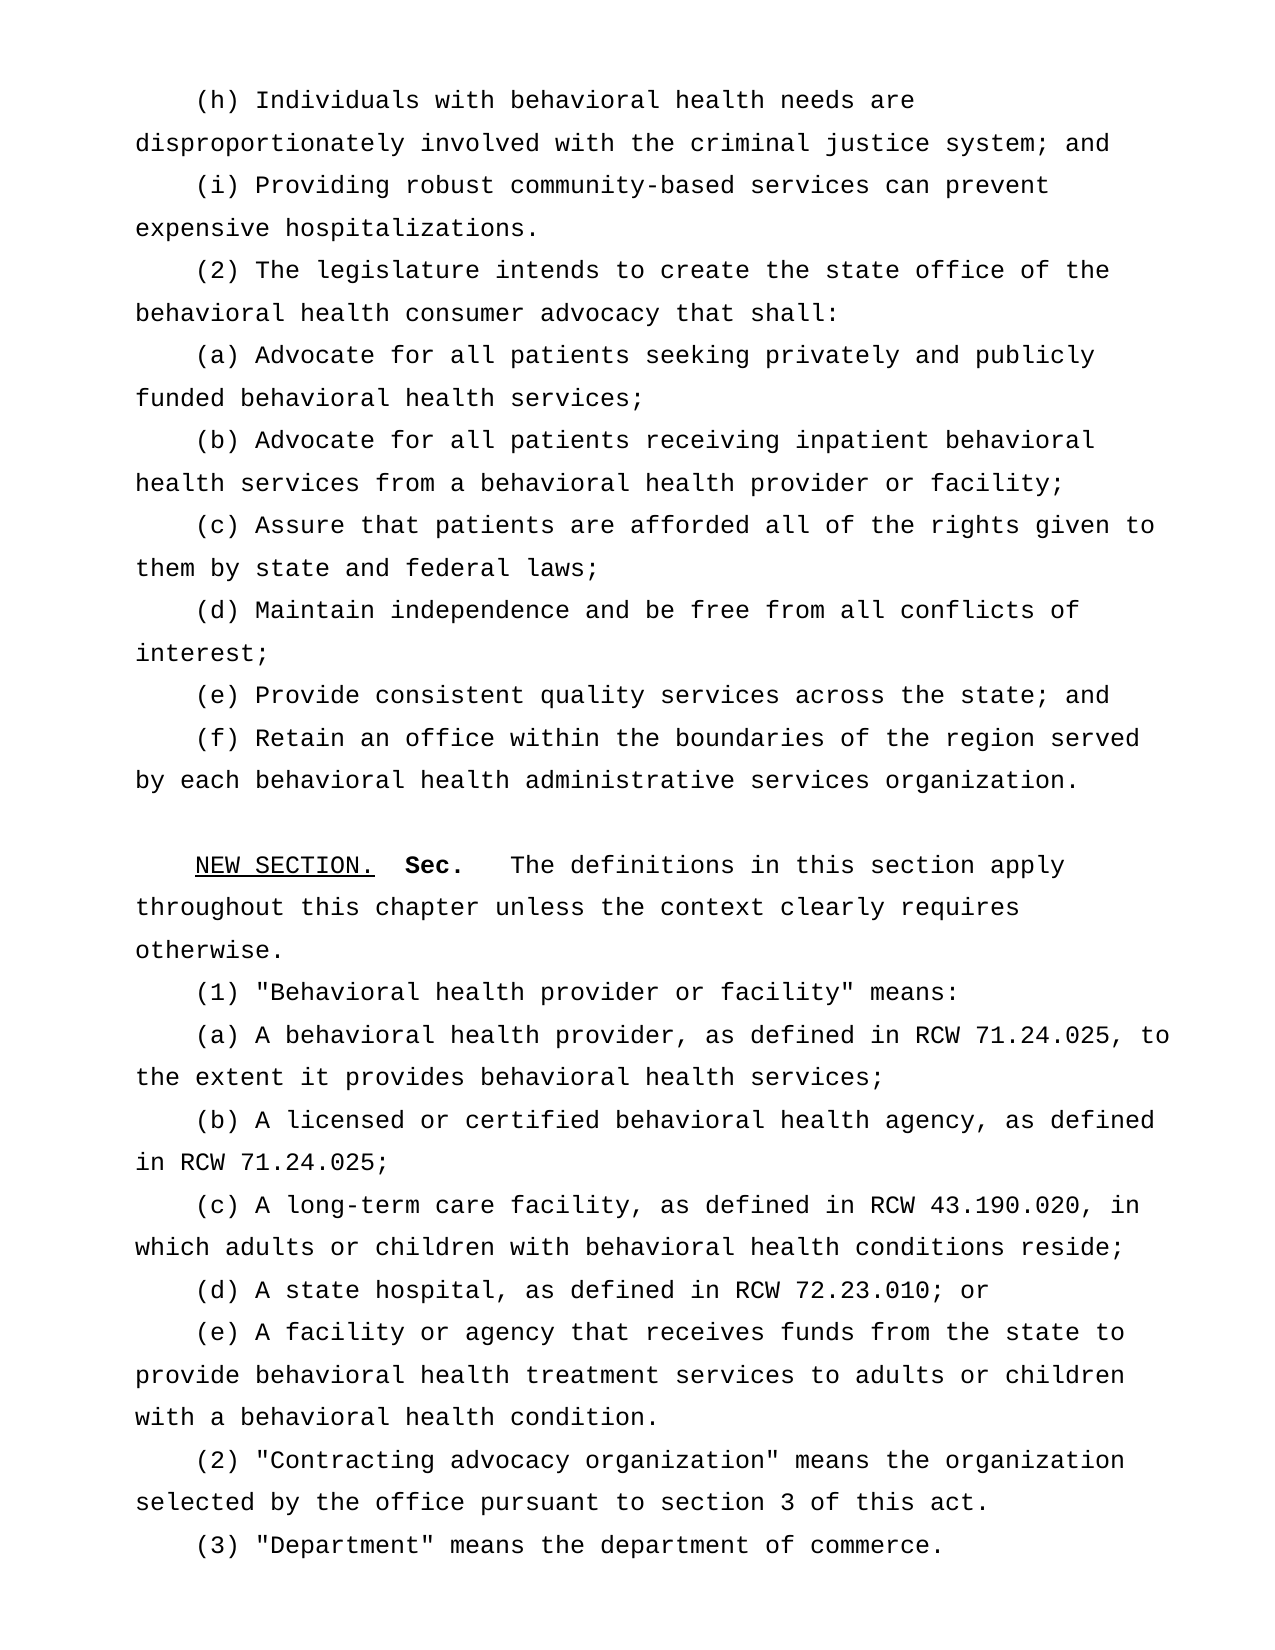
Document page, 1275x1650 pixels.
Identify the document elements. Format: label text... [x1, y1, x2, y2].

text (d) A state hospital, as defined in RCW 72.23.010; or [135, 1264, 1170, 1307]
text (a) Advocate for all patients seeking privately and publicly funded behavioral health services; [135, 330, 1170, 415]
text (a) A behavioral health provider, as defined in RCW 71.24.025, to the extent it provides behavioral health services; [135, 1009, 1170, 1094]
text (e) Provide consistent quality services across the state; and [135, 670, 1170, 712]
text NEW SECTION. Sec. The definitions in this section apply throughout this chapter unless the context clearly requires otherwise. [135, 839, 1170, 967]
text (d) Maintain independence and be free from all conflicts of interest; [135, 585, 1170, 670]
text (1) "Behavioral health provider or facility" means: [135, 967, 1170, 1009]
text (c) Assure that patients are afforded all of the rights given to them by state and federal laws; [135, 500, 1170, 585]
text (i) Providing robust community-based services can prevent expensive hospitalizations. [135, 160, 1170, 245]
text (c) A long-term care facility, as defined in RCW 43.190.020, in which adults or children with behavioral health conditions reside; [135, 1179, 1170, 1264]
text (b) Advocate for all patients receiving inpatient behavioral health services from a behavioral health provider or facility; [135, 415, 1170, 500]
text (e) A facility or agency that receives funds from the state to provide behavioral health treatment services to adults or children with a behavioral health condition. [135, 1307, 1170, 1434]
text (b) A licensed or certified behavioral health agency, as defined in RCW 71.24.025; [135, 1094, 1170, 1179]
text (2) The legislature intends to create the state office of the behavioral health consumer advocacy that shall: [135, 245, 1170, 330]
text (2) "Contracting advocacy organization" means the organization selected by the office pursuant to section 3 of this act. [135, 1434, 1170, 1519]
text (h) Individuals with behavioral health needs are disproportionately involved with the criminal justice system; and [135, 75, 1170, 160]
text (f) Retain an office within the boundaries of the region served by each behavioral health administrative services organization. [135, 712, 1170, 797]
text (3) "Department" means the department of commerce. [135, 1519, 1170, 1562]
